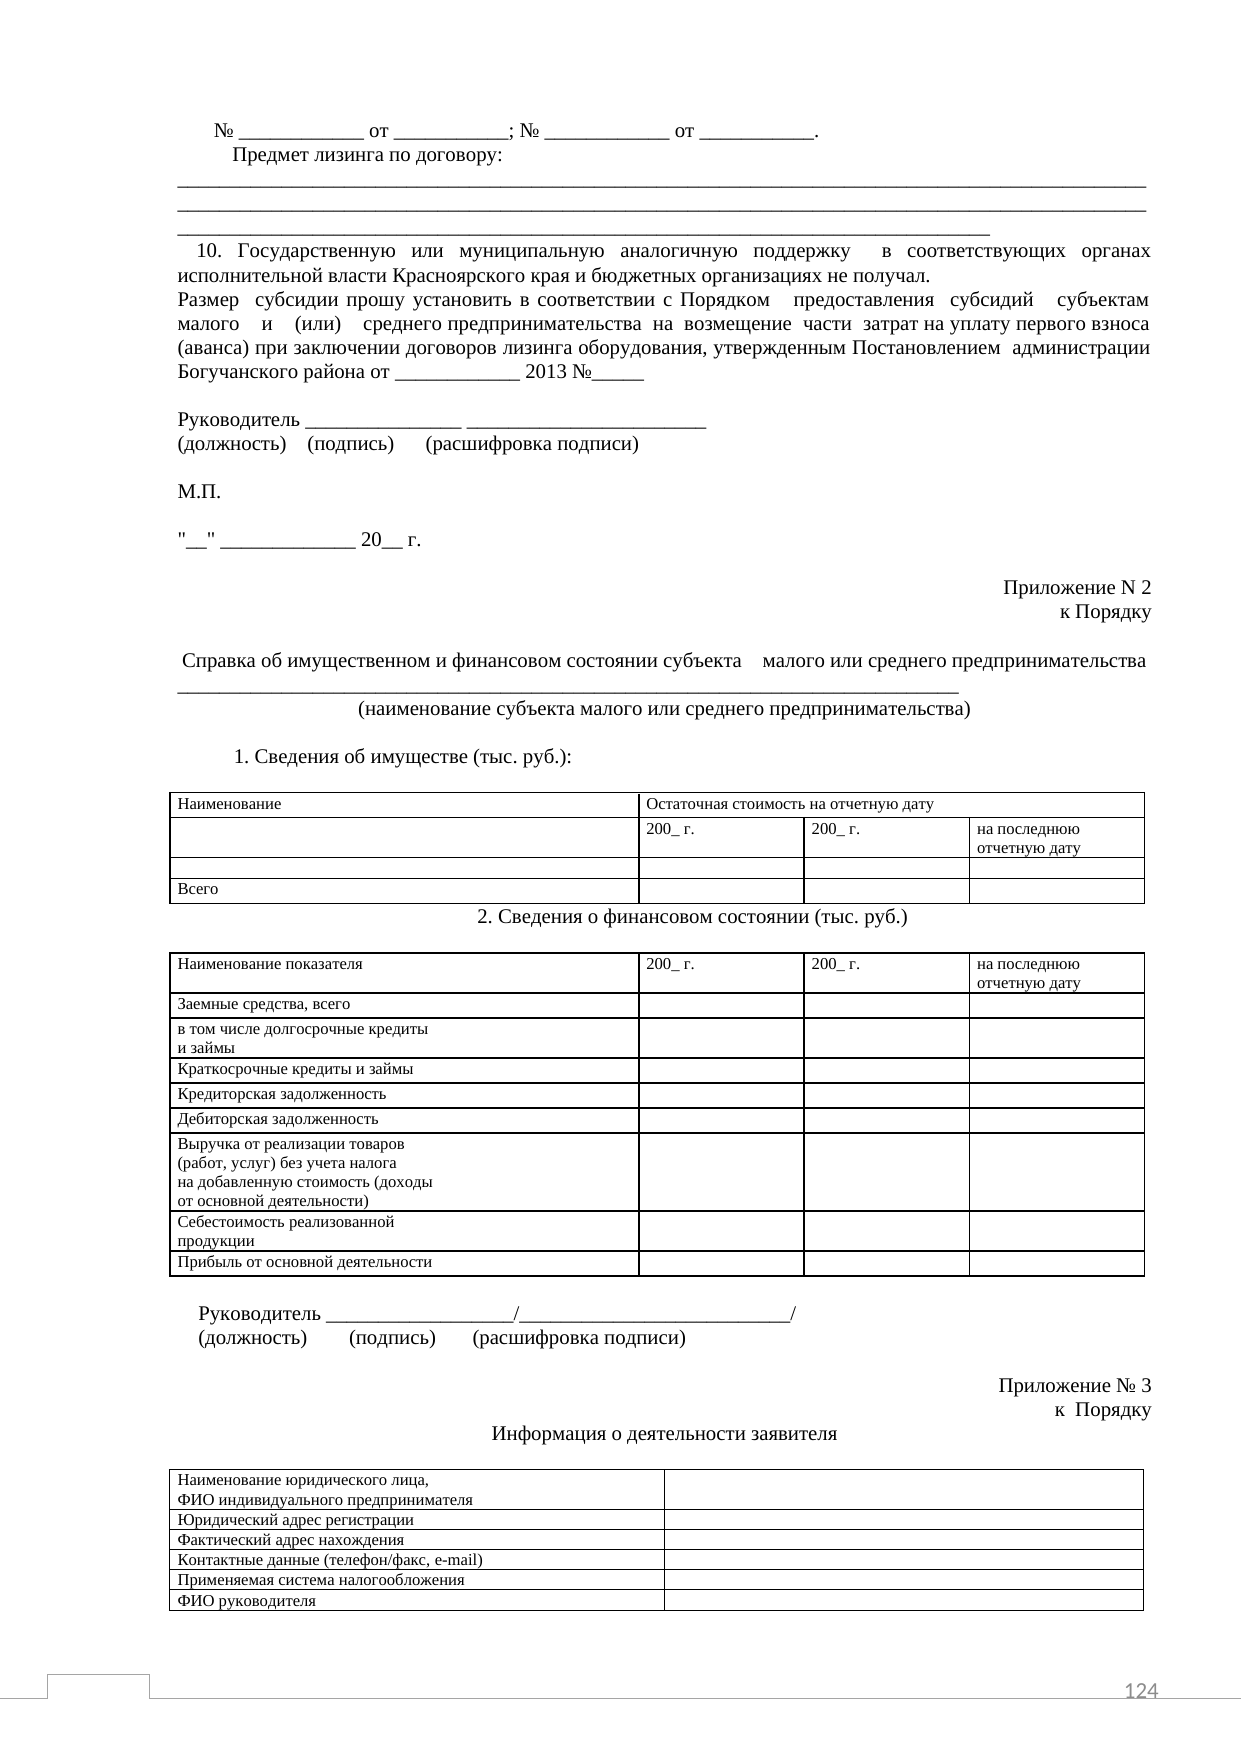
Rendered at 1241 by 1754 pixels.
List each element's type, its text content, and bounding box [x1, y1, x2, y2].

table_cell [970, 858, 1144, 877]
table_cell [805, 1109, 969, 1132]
text ___________________________________________________________________________ [177, 672, 1152, 696]
text Приложение № 3 [890, 1373, 1152, 1397]
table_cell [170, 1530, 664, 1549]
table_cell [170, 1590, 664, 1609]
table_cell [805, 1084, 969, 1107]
text (должность) (подпись) (расшифровка подписи) [177, 1325, 1152, 1349]
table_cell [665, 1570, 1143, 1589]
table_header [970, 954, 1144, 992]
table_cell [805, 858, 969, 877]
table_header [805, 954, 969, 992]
text Руководитель _______________ _______________________ [177, 407, 1152, 431]
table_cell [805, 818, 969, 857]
text Справка об имущественном и финансовом состоянии субъекта малого или среднего предпринимательства [177, 647, 1152, 672]
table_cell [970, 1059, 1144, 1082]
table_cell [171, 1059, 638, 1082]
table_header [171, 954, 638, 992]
text Размер субсидии прошу установить в соответствии с Порядком предоставления субсидий субъектам малого и (или) среднего предпринимательства на возмещение части затрат на уплату первого взноса (аванса) при заключении договоров лизинга оборудования, утвержденным Постановлением администрации Богучанского района от ____________ 2013 №_____ [177, 287, 1152, 383]
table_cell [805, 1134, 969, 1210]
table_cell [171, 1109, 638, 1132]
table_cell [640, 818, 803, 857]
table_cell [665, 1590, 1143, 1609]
text М.П. [177, 479, 1152, 503]
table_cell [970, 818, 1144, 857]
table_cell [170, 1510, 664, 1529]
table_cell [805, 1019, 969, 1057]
text "__" _____________ 20__ г. [177, 527, 1152, 551]
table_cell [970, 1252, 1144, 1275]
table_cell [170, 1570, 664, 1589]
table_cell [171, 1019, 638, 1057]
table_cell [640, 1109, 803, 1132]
text Приложение N 2 [177, 575, 1152, 599]
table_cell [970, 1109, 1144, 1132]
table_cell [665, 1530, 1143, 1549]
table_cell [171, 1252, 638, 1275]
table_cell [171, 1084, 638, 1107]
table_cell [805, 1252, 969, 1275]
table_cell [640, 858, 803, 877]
text 2. Сведения о финансовом состоянии (тыс. руб.) [177, 904, 1152, 928]
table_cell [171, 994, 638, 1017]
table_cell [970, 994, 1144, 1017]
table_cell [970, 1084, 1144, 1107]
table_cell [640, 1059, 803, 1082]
text к Порядку [177, 1397, 1152, 1421]
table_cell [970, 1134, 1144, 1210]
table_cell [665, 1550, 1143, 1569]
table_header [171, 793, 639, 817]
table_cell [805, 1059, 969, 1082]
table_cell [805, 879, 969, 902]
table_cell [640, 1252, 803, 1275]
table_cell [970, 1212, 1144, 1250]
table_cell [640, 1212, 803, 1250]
text (должность) (подпись) (расшифровка подписи) [177, 431, 1152, 455]
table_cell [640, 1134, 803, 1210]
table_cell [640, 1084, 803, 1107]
text № ____________ от ___________; № ____________ от ___________. [177, 118, 1152, 142]
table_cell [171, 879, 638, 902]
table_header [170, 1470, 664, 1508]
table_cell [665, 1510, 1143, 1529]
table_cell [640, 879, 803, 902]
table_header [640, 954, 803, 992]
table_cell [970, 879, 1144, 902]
text к Порядку [177, 599, 1152, 623]
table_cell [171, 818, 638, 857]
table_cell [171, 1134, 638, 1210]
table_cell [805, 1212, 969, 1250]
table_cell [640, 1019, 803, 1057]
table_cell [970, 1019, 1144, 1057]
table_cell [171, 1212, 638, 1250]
text 10. Государственную или муниципальную аналогичную поддержку в соответствующих органах исполнительной власти Красноярского края и бюджетных организациях не получал. [177, 238, 1152, 287]
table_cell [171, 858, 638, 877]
text Предмет лизинга по договору: ________________________________________________________________________________________________________________________________________________________________________________________________________________________________________________________________________ [177, 142, 1152, 238]
text Информация о деятельности заявителя [177, 1421, 1152, 1445]
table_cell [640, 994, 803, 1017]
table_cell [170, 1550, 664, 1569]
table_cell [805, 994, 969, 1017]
text (наименование субъекта малого или среднего предпринимательства) [177, 696, 1152, 720]
text 1. Сведения об имуществе (тыс. руб.): [177, 744, 1152, 768]
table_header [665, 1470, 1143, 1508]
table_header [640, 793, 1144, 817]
text Руководитель __________________/__________________________/ [177, 1301, 1152, 1325]
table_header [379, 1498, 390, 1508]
